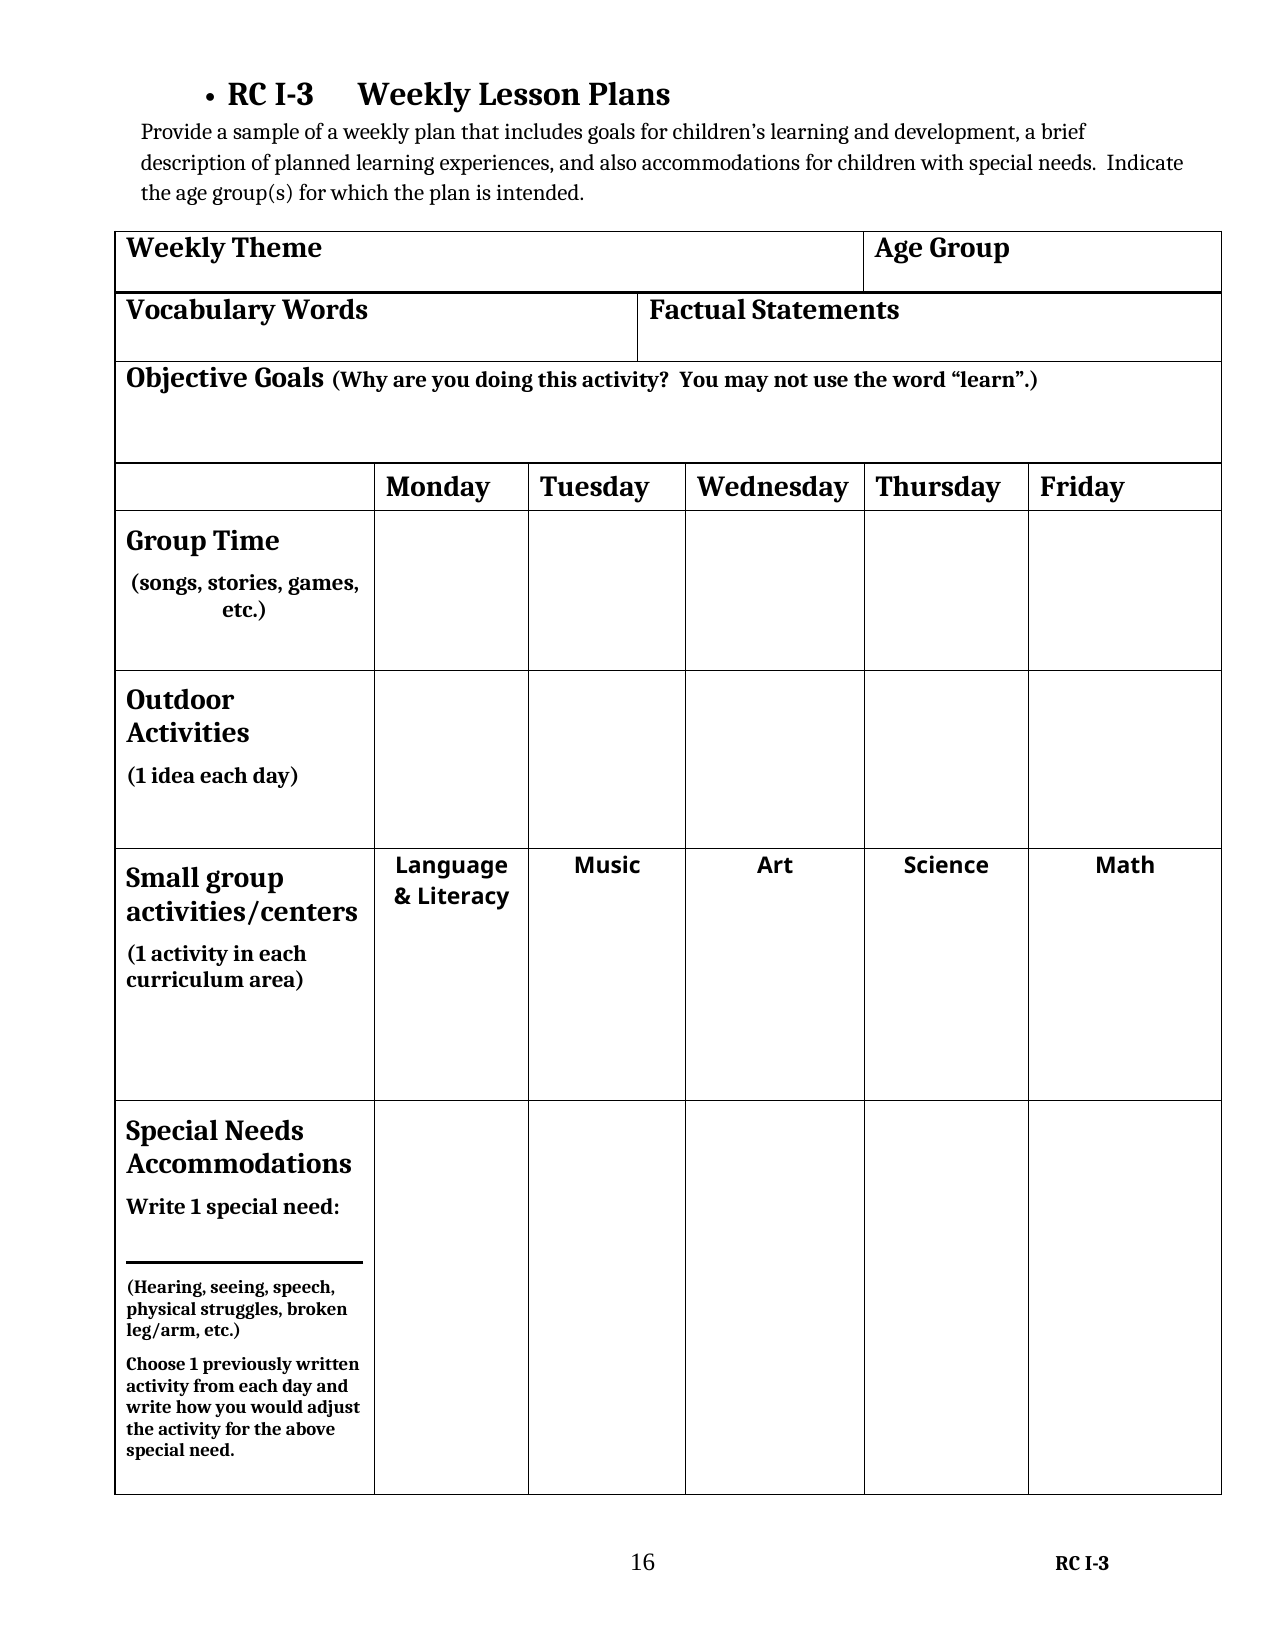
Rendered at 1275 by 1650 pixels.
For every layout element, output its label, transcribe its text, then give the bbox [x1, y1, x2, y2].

table_header Monday [375, 464, 528, 510]
table_cell [1029, 671, 1221, 848]
table_header [116, 464, 374, 510]
table_header Age Group [864, 232, 1221, 291]
list RC I-3 Weekly Lesson Plans [206, 75, 1191, 113]
table_header Wednesday [686, 464, 864, 510]
table_header Friday [1029, 464, 1221, 510]
table_cell [686, 511, 864, 669]
table_cell [529, 671, 685, 848]
table_header Tuesday [529, 464, 685, 510]
table_cell [1029, 1101, 1221, 1494]
table_cell [529, 1101, 685, 1494]
table_cell Special Needs Accommodations Write 1 special need: (Hearing, seeing, speech, physical struggles, broken leg/arm, etc.) Choose 1 previously written activity from each day and write how you would adjust the activity for the above special need. [116, 1101, 374, 1494]
table_header Weekly Theme [116, 232, 863, 291]
table_cell Music [529, 849, 685, 1100]
table_header Vocabulary Words [116, 294, 637, 361]
table_cell Language & Literacy [375, 849, 528, 1100]
table_cell [865, 511, 1028, 669]
table_header Thursday [865, 464, 1028, 510]
table_cell [865, 671, 1028, 848]
table_cell [375, 1101, 528, 1494]
table_header Factual Statements [638, 294, 1221, 361]
table_cell Outdoor Activities (1 idea each day) [116, 671, 374, 848]
table_cell [375, 511, 528, 669]
table_cell [375, 671, 528, 848]
table_cell Small group activities/centers (1 activity in each curriculum area) [116, 849, 374, 1100]
table_cell Math [1029, 849, 1221, 1100]
table_cell [1029, 511, 1221, 669]
list Provide a sample of a weekly plan that includes goals for children’s learning and development, a brief description of planned learning experiences, and also accommodations for children with special needs. Indicate the age group(s) for which the plan is intended. [141, 119, 1191, 206]
table_cell Art [686, 849, 864, 1100]
table_cell Objective Goals (Why are you doing this activity? You may not use the word “learn”.) [116, 362, 1221, 462]
table_cell [686, 671, 864, 848]
table_cell Science [865, 849, 1028, 1100]
table_cell [865, 1101, 1028, 1494]
table_cell [529, 511, 685, 669]
table_cell Group Time (songs, stories, games, etc.) [116, 511, 374, 669]
table_cell [686, 1101, 864, 1494]
